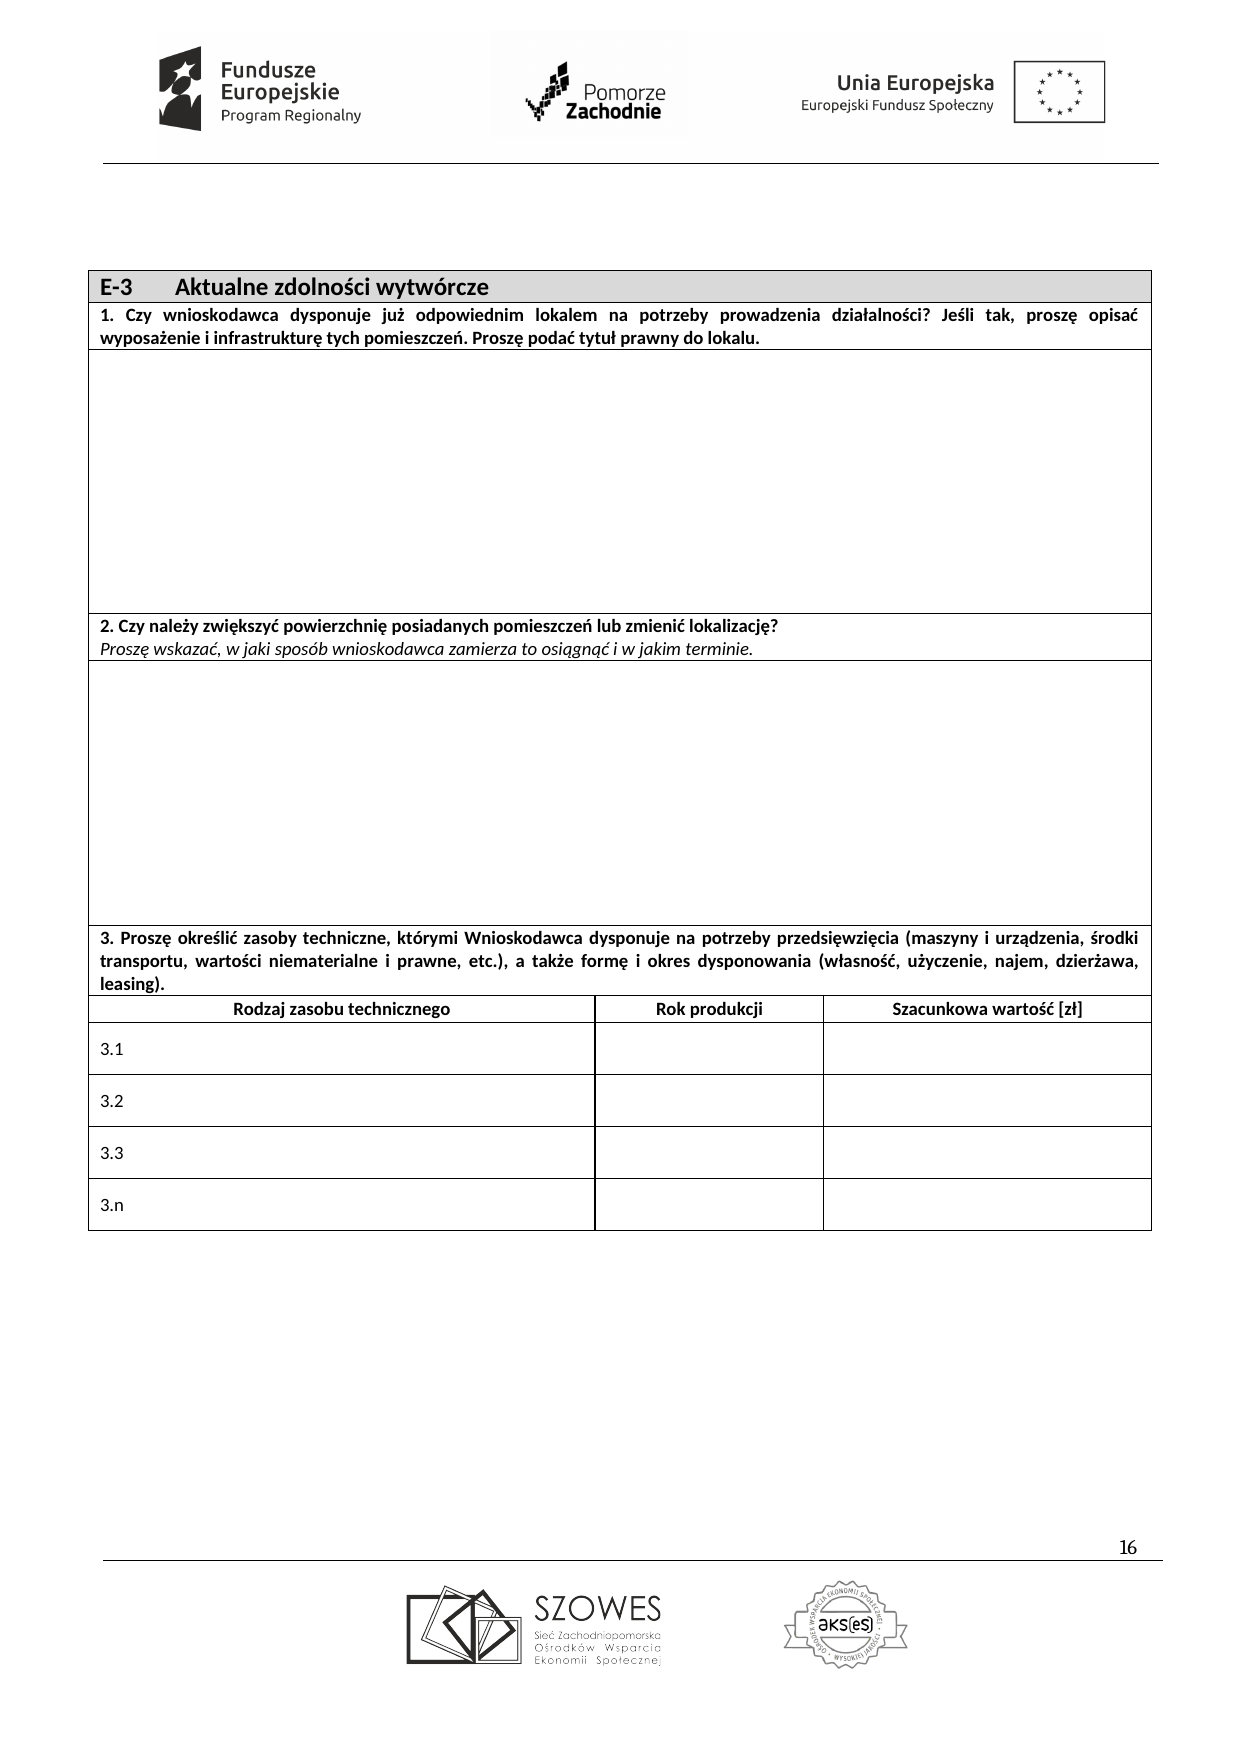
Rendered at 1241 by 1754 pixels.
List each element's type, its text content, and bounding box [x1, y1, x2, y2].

picture [406, 1585, 661, 1666]
table_cell 3.2 [89, 1075, 594, 1126]
picture [776, 1573, 920, 1678]
table_header E-3 Aktualne zdolności wytwórcze [89, 271, 1151, 302]
table_cell [596, 1179, 823, 1230]
table_cell 2. Czy należy zwiększyć powierzchnię posiadanych pomieszczeń lub zmienić lokalizację? Proszę wskazać, w jaki sposób wnioskodawca zamierza to osiągnąć i w jakim terminie. [89, 614, 1151, 660]
table_cell [824, 1075, 1151, 1126]
table_cell 3.3 [89, 1127, 594, 1178]
table_cell [89, 350, 1151, 613]
table_cell Szacunkowa wartość [zł] [824, 996, 1151, 1022]
table_cell [824, 1179, 1151, 1230]
table_cell Rodzaj zasobu technicznego [89, 996, 594, 1022]
table_cell 3.n [89, 1179, 594, 1230]
table_cell 3. Proszę określić zasoby techniczne, którymi Wnioskodawca dysponuje na potrzeby przedsięwzięcia (maszyny i urządzenia, środki transportu, wartości niematerialne i prawne, etc.), a także formę i okres dysponowania (własność, użyczenie, najem, dzierżawa, leasing). [89, 926, 1151, 994]
table_cell 1. Czy wnioskodawca dysponuje już odpowiednim lokalem na potrzeby prowadzenia działalności? Jeśli tak, proszę opisać wyposażenie i infrastrukturę tych pomieszczeń. Proszę podać tytuł prawny do lokalu. [89, 303, 1151, 349]
table_cell 3.1 [89, 1023, 594, 1074]
table_cell [596, 1023, 823, 1074]
table_cell Rok produkcji [596, 996, 823, 1022]
table_cell [824, 1127, 1151, 1178]
table_cell [596, 1075, 823, 1126]
table_cell [596, 1127, 823, 1178]
picture [157, 31, 1106, 163]
table_cell [824, 1023, 1151, 1074]
table_cell [89, 661, 1151, 925]
